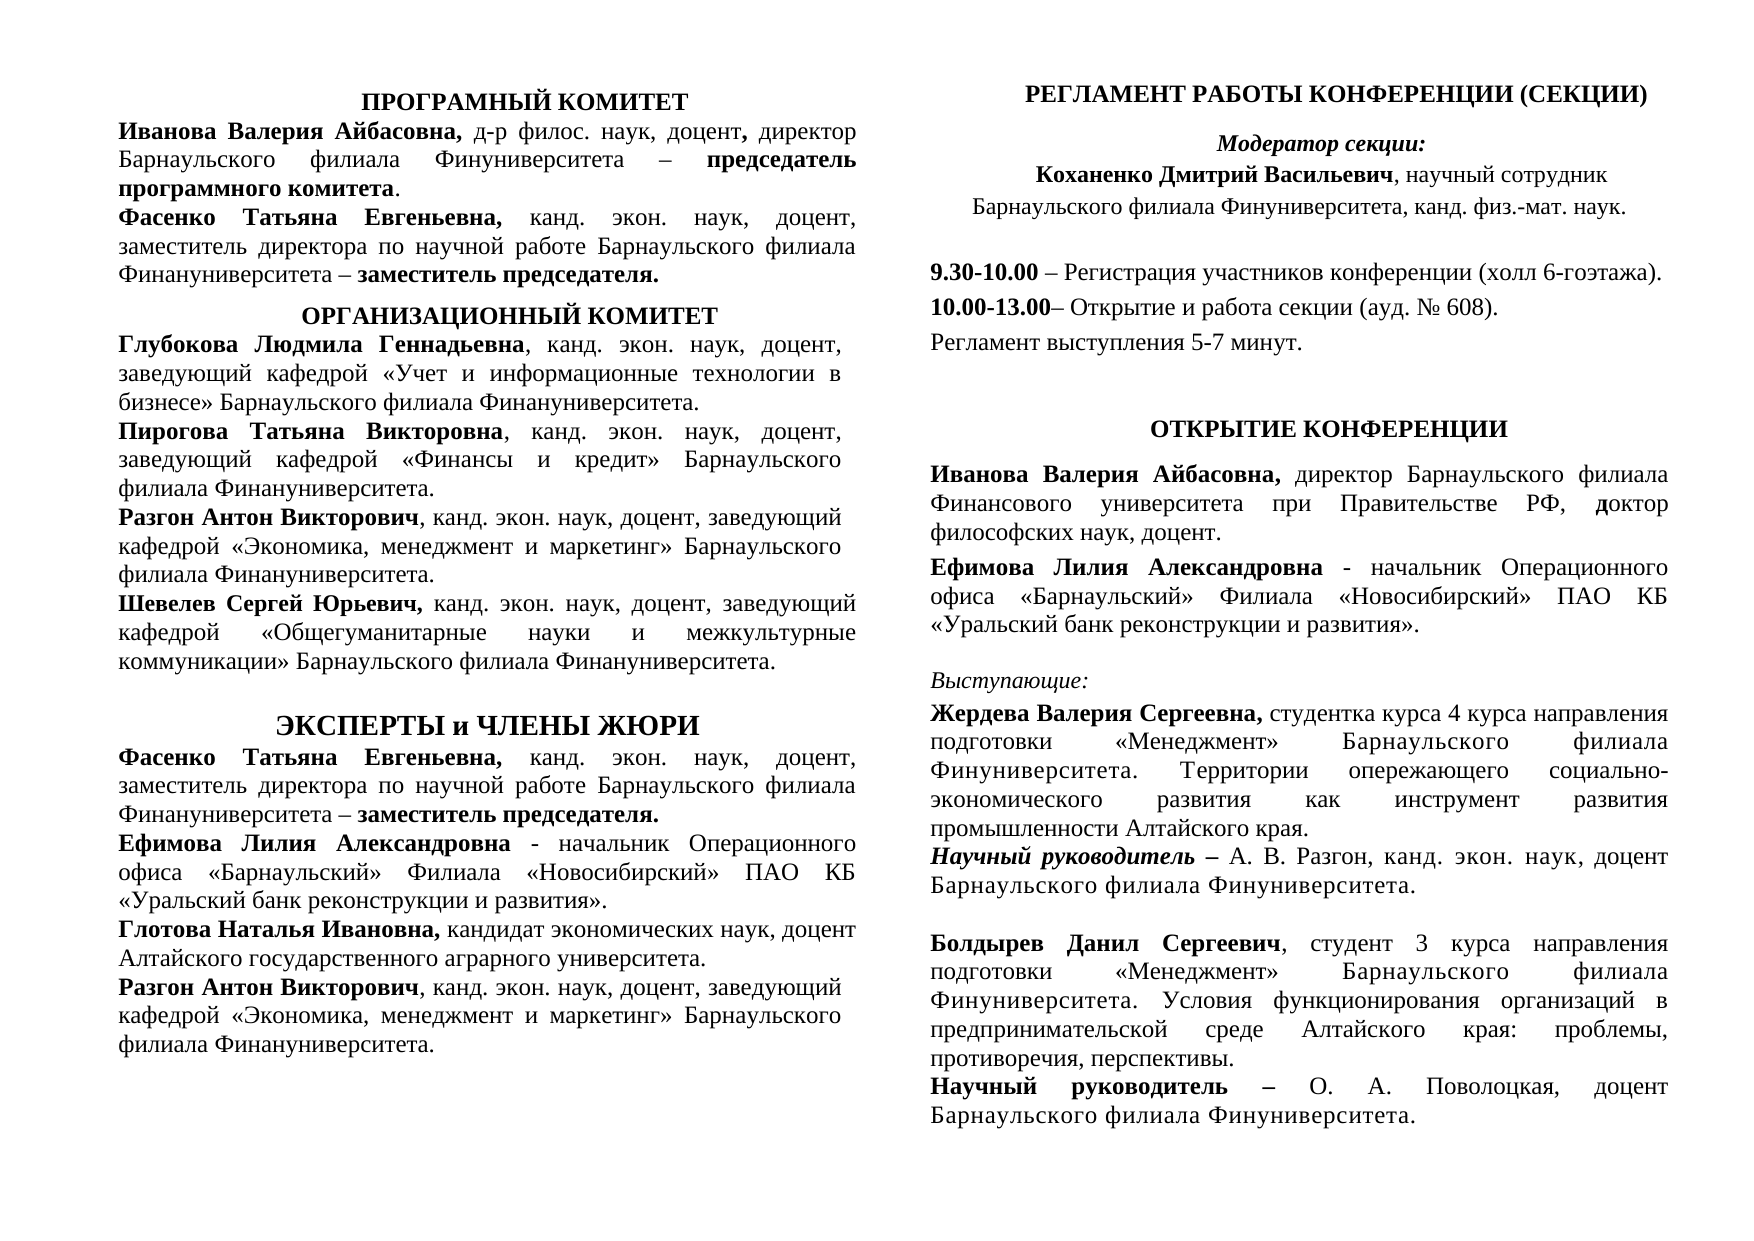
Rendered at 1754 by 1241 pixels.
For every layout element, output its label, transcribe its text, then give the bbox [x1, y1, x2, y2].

text Жердева Валерия Сергеевна, студентка курса 4 курса направления подготовки «Менеджмент» Барнаульского филиала Финуниверситета. Территории опережающего социально-экономического развития как инструмент развития промышленности Алтайского края. [930, 698, 1668, 841]
text Регламент выступления 5-7 минут. [930, 327, 1668, 356]
text Выступающие: [930, 666, 1668, 693]
text Шевелев Сергей Юрьевич, канд. экон. наук, доцент, заведующий кафедрой «Общегуманитарные науки и межкультурные коммуникации» Барнаульского филиала Финануниверситета. [118, 588, 856, 674]
text Пирогова Татьяна Викторовна, канд. экон. наук, доцент, заведующий кафедрой «Финансы и кредит» Барнаульского филиала Финануниверситета. [118, 416, 842, 502]
text Иванова Валерия Айбасовна, директор Барнаульского филиала Финансового университета при Правительстве РФ, доктор философских наук, доцент. [930, 459, 1668, 546]
text Ефимова Лилия Александровна - начальник Операционного офиса «Барнаульский» Филиала «Новосибирский» ПАО КБ «Уральский банк реконструкции и развития». [930, 552, 1668, 638]
text РЕГЛАМЕНТ РАБОТЫ КОНФЕРЕНЦИИ (СЕКЦИИ) [930, 79, 1668, 108]
text Глотова Наталья Ивановна, кандидат экономических наук, доцент Алтайского государственного аграрного университета. [118, 914, 856, 972]
text Модератор секции: [930, 129, 1668, 156]
text Глубокова Людмила Геннадьевна, канд. экон. наук, доцент, заведующий кафедрой «Учет и информационные технологии в бизнесе» Барнаульского филиала Финануниверситета. [118, 329, 842, 416]
text 10.00-13.00– Открытие и работа секции (ауд. № 608). [930, 292, 1668, 321]
text ОТКРЫТИЕ КОНФЕРЕНЦИИ [930, 414, 1668, 443]
text 9.30-10.00 – Регистрация участников конференции (холл 6-гоэтажа). [930, 257, 1668, 286]
text Разгон Антон Викторович, канд. экон. наук, доцент, заведующий кафедрой «Экономика, менеджмент и маркетинг» Барнаульского филиала Финануниверситета. [118, 972, 842, 1058]
text Иванова Валерия Айбасовна, д-р филос. наук, доцент, директор Барнаульского филиала Финуниверситета – председатель программного комитета. [118, 116, 856, 202]
text ОРГАНИЗАЦИОННЫЙ КОМИТЕТ [118, 301, 842, 329]
text Ефимова Лилия Александровна - начальник Операционного офиса «Барнаульский» Филиала «Новосибирский» ПАО КБ «Уральский банк реконструкции и развития». [118, 828, 856, 914]
text Научный руководитель – О. А. Поволоцкая, доцент Барнаульского филиала Финуниверситета. [930, 1071, 1668, 1129]
text Фасенко Татьяна Евгеньевна, канд. экон. наук, доцент, заместитель директора по научной работе Барнаульского филиала Финануниверситета – заместитель председателя. [118, 742, 856, 828]
text Болдырев Данил Сергеевич, студент 3 курса направления подготовки «Менеджмент» Барнаульского филиала Финуниверситета. Условия функционирования организаций в предпринимательской среде Алтайского края: проблемы, противоречия, перспективы. [930, 928, 1668, 1071]
text ЭКСПЕРТЫ и ЧЛЕНЫ ЖЮРИ [118, 708, 856, 742]
text Разгон Антон Викторович, канд. экон. наук, доцент, заведующий кафедрой «Экономика, менеджмент и маркетинг» Барнаульского филиала Финануниверситета. [118, 502, 842, 588]
text Научный руководитель – А. В. Разгон, канд. экон. наук, доцент Барнаульского филиала Финуниверситета. [930, 841, 1668, 899]
text Коханенко Дмитрий Васильевич, научный сотрудник Барнаульского филиала Финуниверситета, канд. физ.-мат. наук. [930, 160, 1668, 220]
text Фасенко Татьяна Евгеньевна, канд. экон. наук, доцент, заместитель директора по научной работе Барнаульского филиала Финануниверситета – заместитель председателя. [118, 202, 856, 288]
text ПРОГРАМНЫЙ КОМИТЕТ [118, 87, 856, 116]
